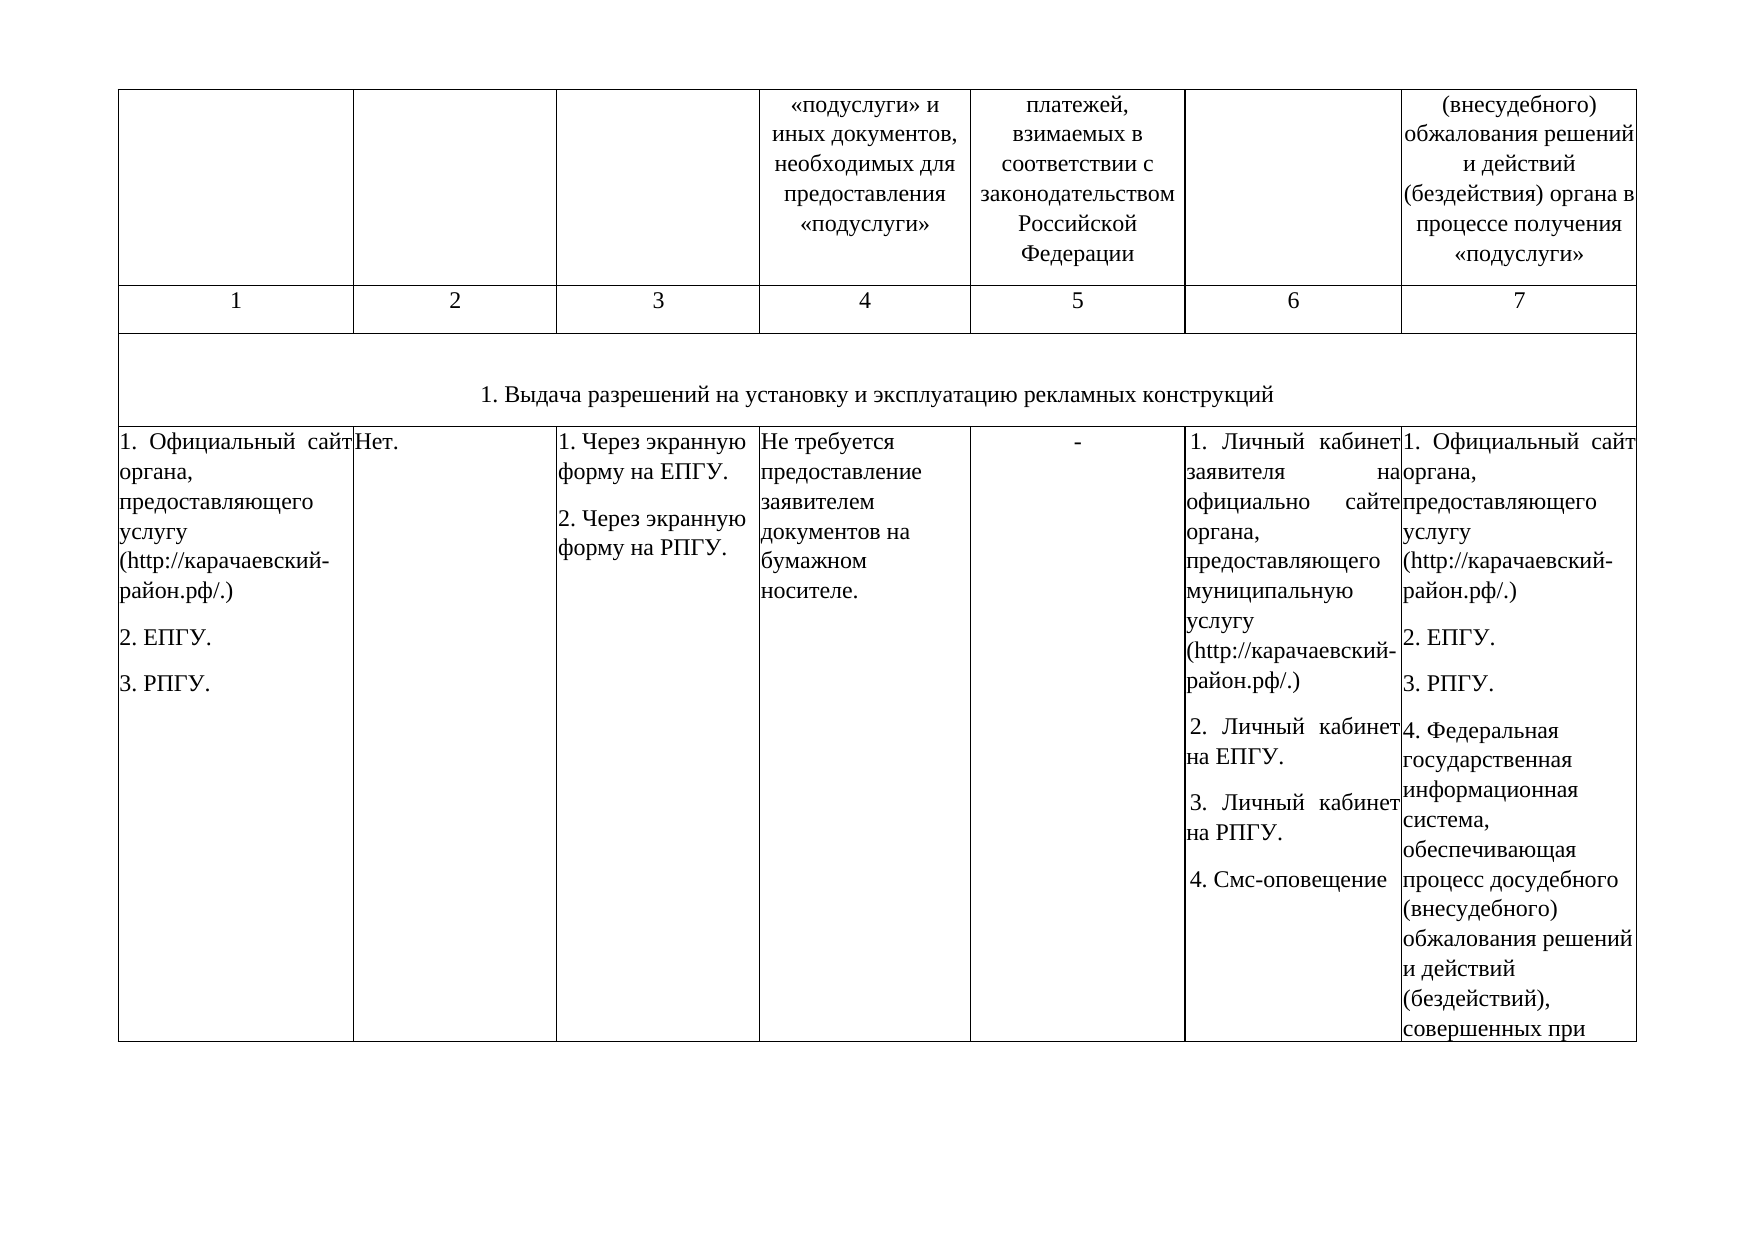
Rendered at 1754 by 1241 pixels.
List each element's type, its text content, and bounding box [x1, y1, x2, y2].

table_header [1186, 90, 1401, 285]
table_cell 1 [119, 286, 353, 332]
table_cell 7 [1402, 286, 1636, 332]
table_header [971, 90, 1184, 285]
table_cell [760, 427, 970, 1041]
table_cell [119, 427, 353, 1041]
table_cell 5 [971, 286, 1184, 332]
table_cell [557, 427, 759, 1041]
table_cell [1402, 427, 1636, 1041]
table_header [557, 90, 759, 285]
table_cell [1186, 427, 1401, 1041]
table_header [1402, 90, 1636, 285]
table_cell Нет. [354, 427, 556, 1041]
table_cell - [971, 427, 1184, 1041]
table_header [760, 90, 970, 285]
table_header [354, 90, 556, 285]
table_cell 4 [760, 286, 970, 332]
table_cell 2 [354, 286, 556, 332]
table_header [119, 90, 353, 285]
table_cell 6 [1186, 286, 1401, 332]
table_cell 3 [557, 286, 759, 332]
table_cell 1. Выдача разрешений на установку и эксплуатацию рекламных конструкций [119, 334, 1636, 426]
